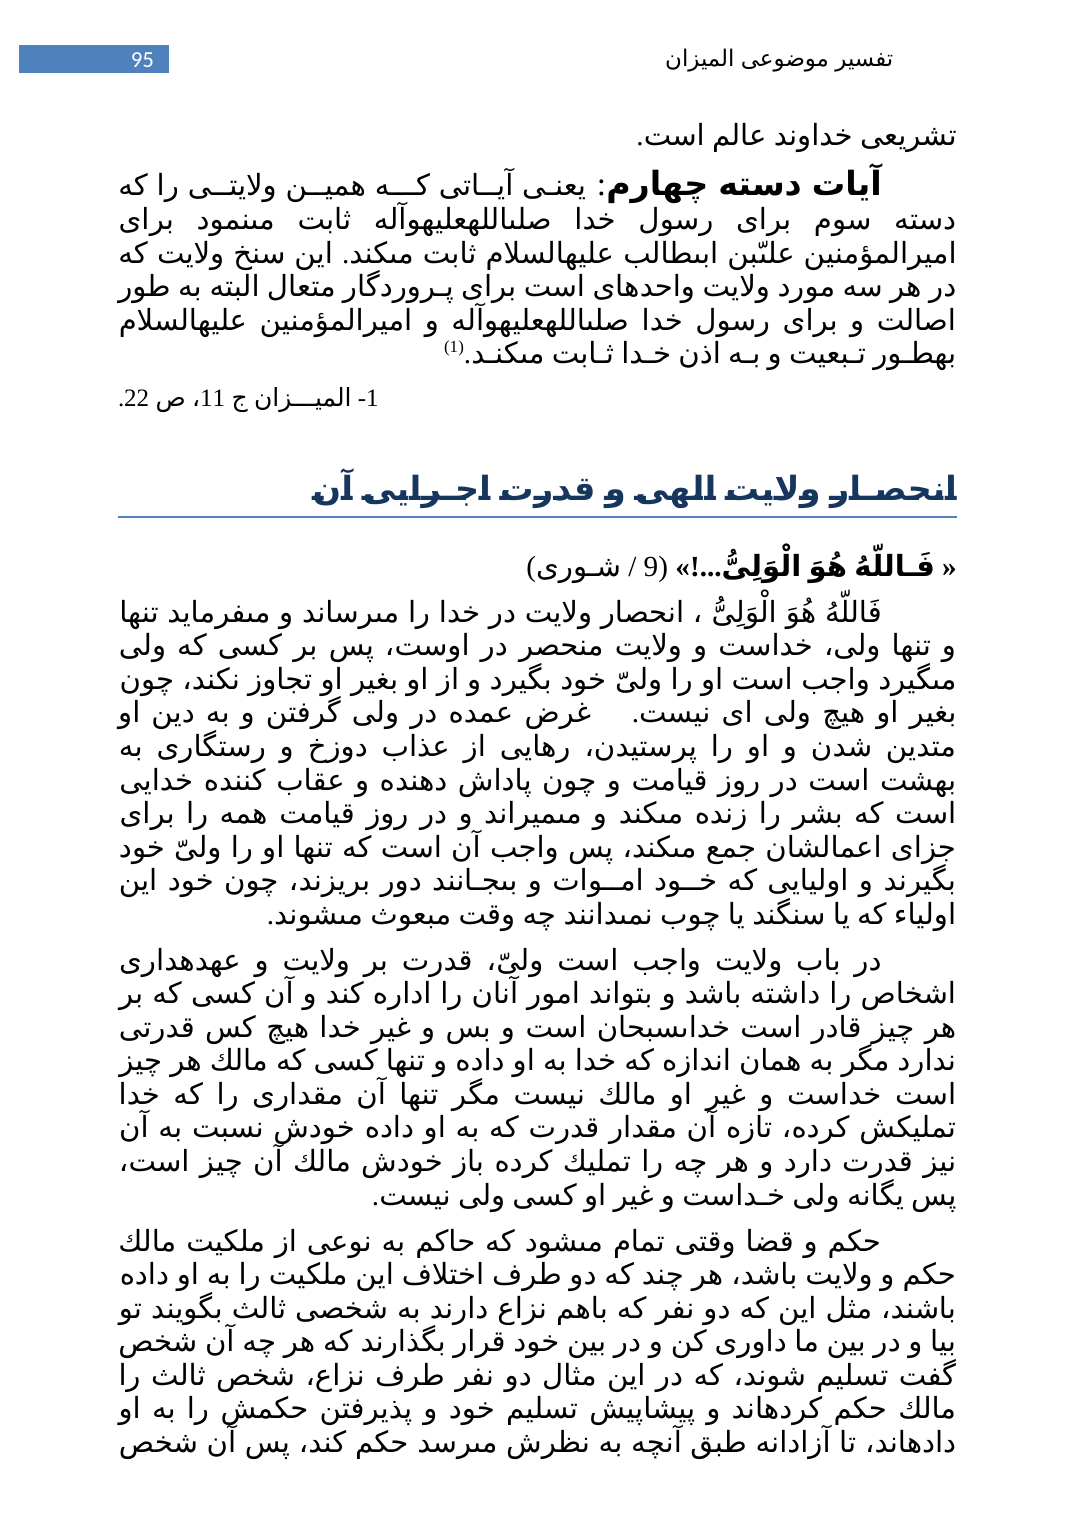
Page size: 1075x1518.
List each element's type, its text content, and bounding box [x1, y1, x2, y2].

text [118, 1224, 957, 1458]
text 1- الميـــزان ج 11، ص 22. [118, 383, 957, 411]
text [118, 118, 957, 152]
text در باب ولايت واجب است ولىّ، قدرت بر ولايت و عهده‏دارى اشخاص را داشته باشد و بتواند امور آنان را اداره كند و آن كسى كه بر هر چيز قادر است خداى‏سبحان است و بس و غير خدا هيچ كس قدرتى ندارد مگر به همان اندازه كه خدا به او داده و تنها كسى كه مالك هر چيز است خداست و غير او مالك نيست مگر تنها آن مقدارى را كه خدا تمليكش كرده، تازه آن مقدار قدرت كه به او داده خودش نسبت به آن نيز قدرت دارد و هر چه را تمليك كرده باز خودش مالك آن چيز است، پس يگانه ولى خـداست و غير او كسى ولى نيست. [118, 943, 957, 1211]
subtitle انحصـار ولايت الهى و قدرت اجـرايى آن [118, 469, 957, 516]
text « فَـاللّهُ هُوَ الْوَلِىُّ...!» (9 / شـورى) [118, 549, 957, 582]
text آیات دسته چهارم: يعنـى آيــاتى كـــه هميــن ولايتــى را كه دسته سوم براى رسول خدا صلى‏الله‏عليه‏و‏آله ثابت مى‏نمود براى اميرالمؤمنين علىّ‏بن ابى‏طالب عليه‏السلام ثابت مى‏كند. اين سنخ ولايت كه در هر سه مورد ولايت واحده‏اى است براى پـروردگار متعال البته به طور اصالت و براى رسول خدا صلى‏الله‏عليه‏و‏آله و اميرالمؤمنين عليه‏السلام به‏طـور تـبعيت و بـه اذن خـدا ثـابت مى‏كنـد.(1) [118, 164, 957, 370]
text فَاللّهُ هُوَ الْوَلِىُّ ، انحصار ولايت در خدا را مى‏رساند و مى‏فرمايد تنها و تنها ولى، خداست و ولايت منحصر در اوست، پس بر كسى كه ولى مى‏گيرد واجب است او را ولىّ خود بگيرد و از او بغير او تجاوز نكند، چون بغير او هيچ ولى اى نيست. غرض عمده در ولى گرفتن و به دين او متدين شدن و او را پرستيدن، رهايى از عذاب دوزخ و رستگارى به بهشت است در روز قيامت و چون پاداش دهنده و عقاب كننده خدايى است كه بشر را زنده مى‏كند و مى‏ميراند و در روز قيامت همه را براى جزاى اعمالشان جمع مى‏كند، پس واجب آن است كه تنها او را ولىّ خود بگيرند و اوليايى كه خــود امــوات و بى‏جـانند دور بريزند، چون خود اين اولياء كه يا سنگند يا چوب نمى‏دانند چه وقت مبعوث مى‏شوند. [118, 595, 957, 930]
